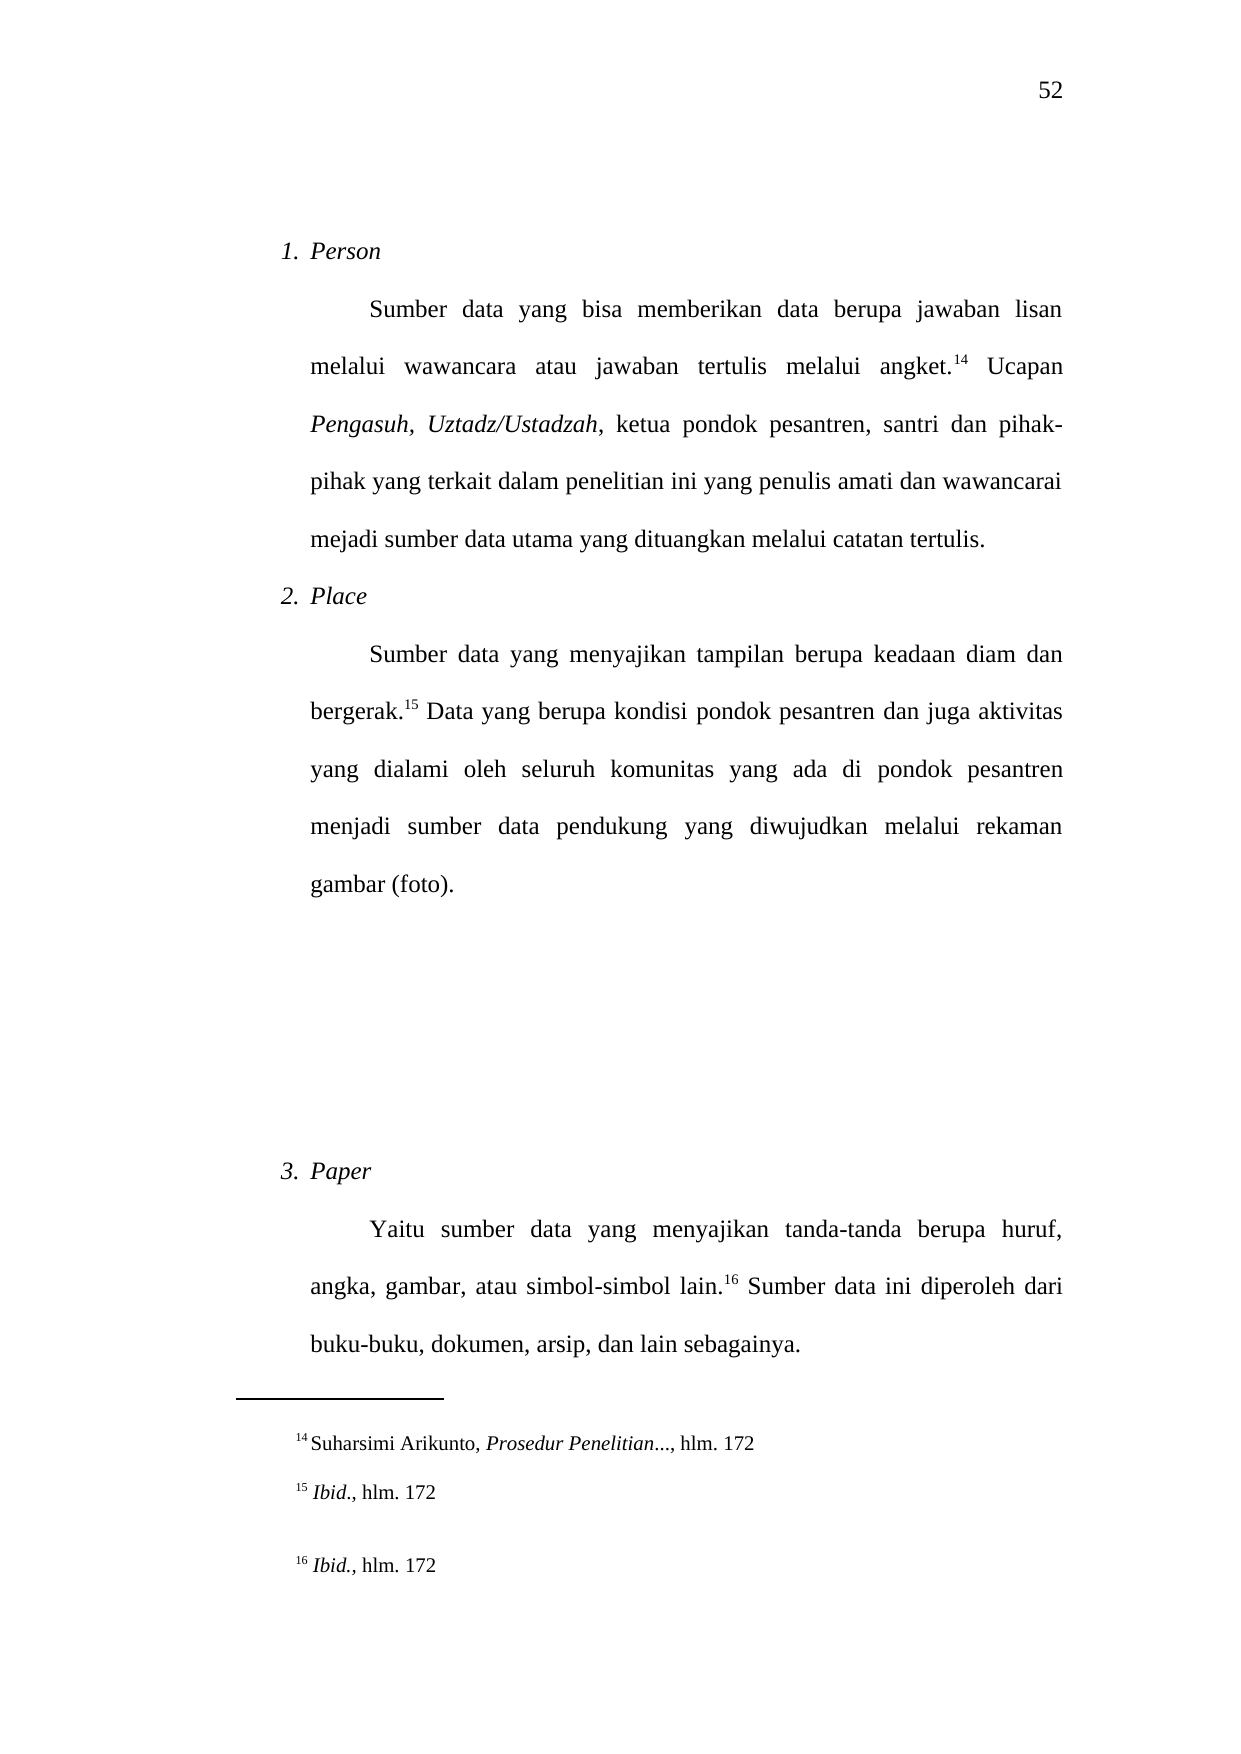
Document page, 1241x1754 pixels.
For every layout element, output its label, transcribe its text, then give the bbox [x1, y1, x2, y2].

list Paper [281, 1156, 1063, 1185]
list Person [281, 236, 1063, 265]
list Sumber data yang bisa memberikan data berupa jawaban lisan melalui wawancara atau jawaban tertulis melalui angket. Ucapan Pengasuh, Uztadz/Ustadzah, ketua pondok pesantren, santri dan pihak-pihak yang terkait dalam penelitian ini yang penulis amati dan wawancarai mejadi sumber data utama yang dituangkan melalui catatan tertulis. [310, 294, 1063, 552]
list Sumber data yang menyajikan tampilan berupa keadaan diam dan bergerak. Data yang berupa kondisi pondok pesantren dan juga aktivitas yang dialami oleh seluruh komunitas yang ada di pondok pesantren menjadi sumber data pendukung yang diwujudkan melalui rekaman gambar (foto). [310, 639, 1063, 897]
list Place [281, 581, 1063, 610]
list Yaitu sumber data yang menyajikan tanda-tanda berupa huruf, angka, gambar, atau simbol-simbol lain. Sumber data ini diperoleh dari buku-buku, dokumen, arsip, dan lain sebagainya. [310, 1214, 1063, 1357]
